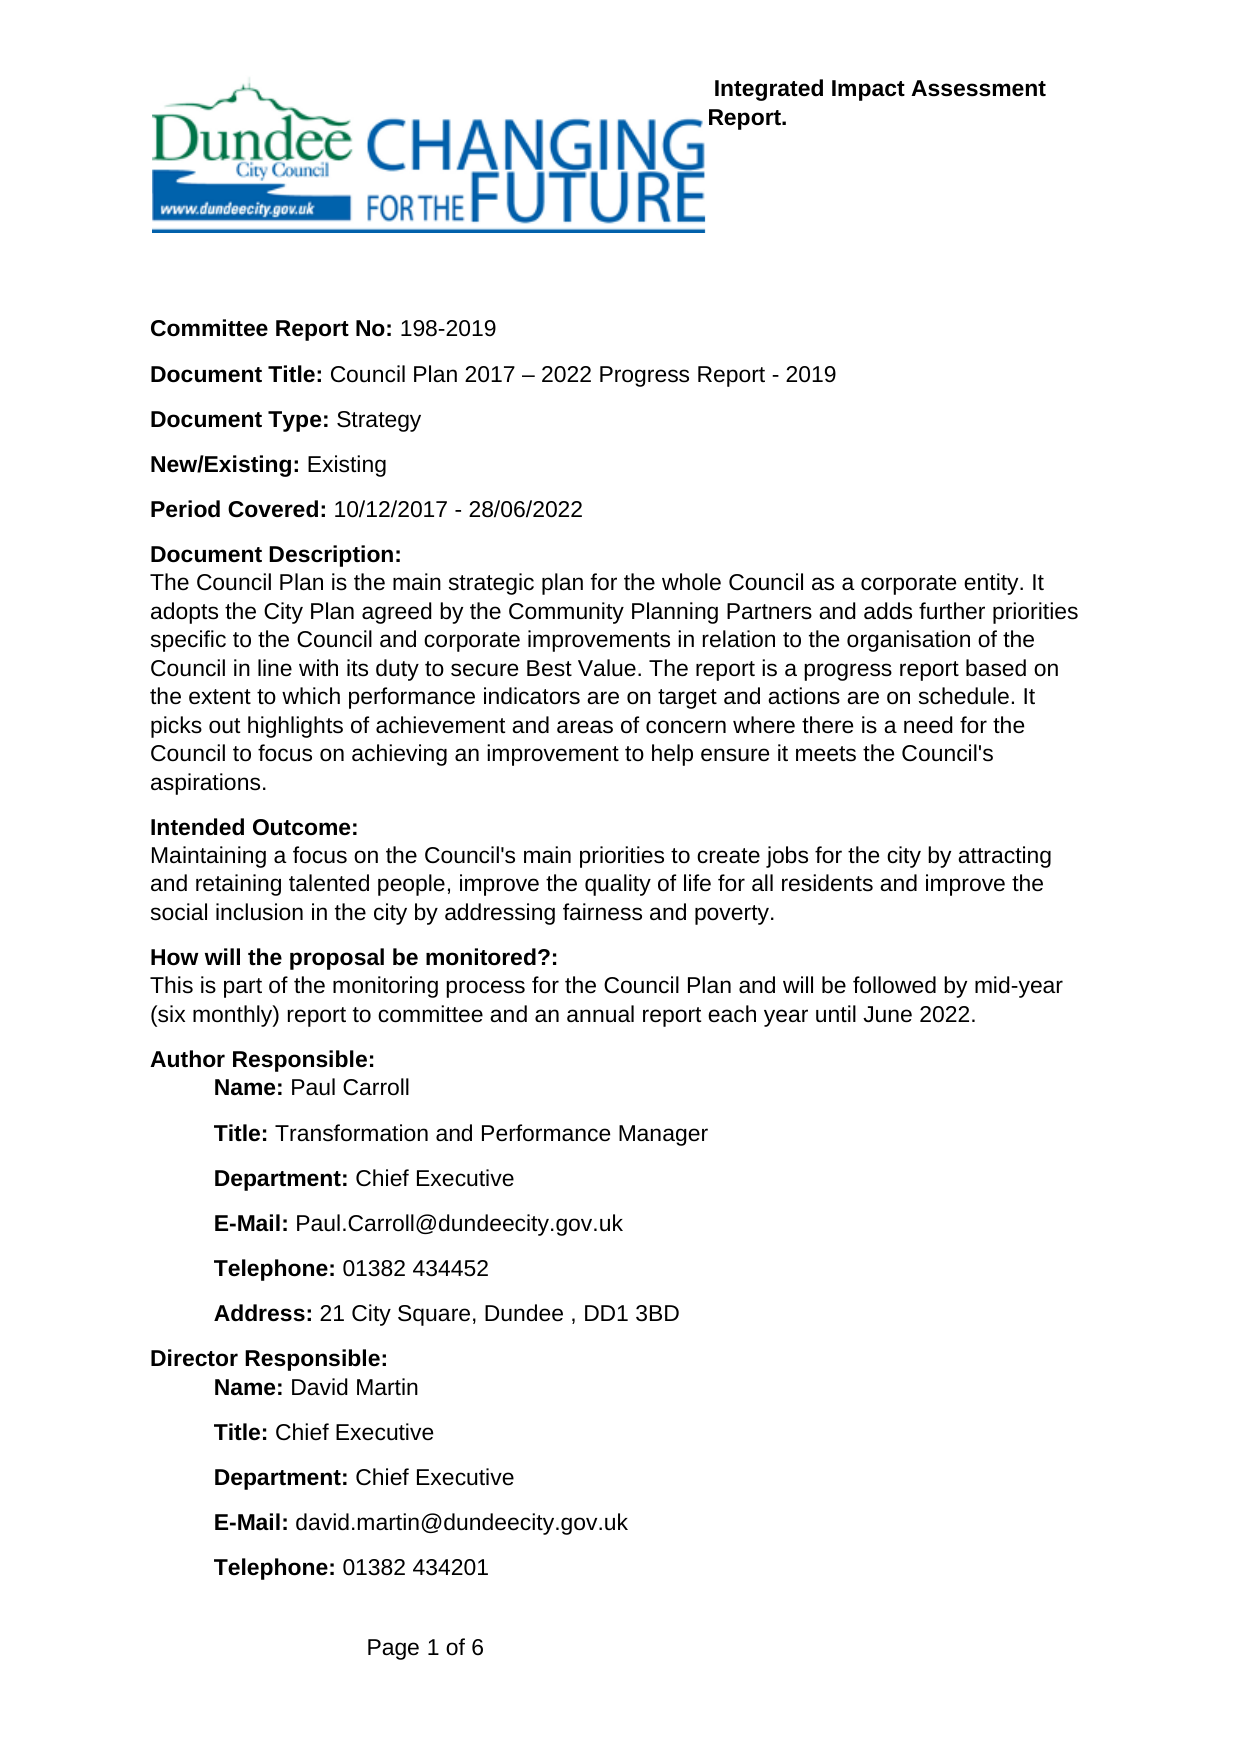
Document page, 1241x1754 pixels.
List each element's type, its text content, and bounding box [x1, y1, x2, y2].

text Department: Chief Executive [150, 1464, 1090, 1490]
text How will the proposal be monitored?: [150, 944, 1090, 970]
text Committee Report No: 198-2019 [150, 315, 1090, 342]
text Name: David Martin [150, 1373, 1090, 1400]
text Telephone: 01382 434452 [150, 1255, 1090, 1281]
text E-Mail: david.martin@dundeecity.gov.uk [150, 1509, 1090, 1535]
text Department: Chief Executive [150, 1164, 1090, 1191]
text Author Responsible: [150, 1046, 1090, 1072]
text Document Type: Strategy [150, 406, 1090, 432]
text Document Description: [150, 541, 1090, 567]
text New/Existing: Existing [150, 451, 1090, 477]
text Maintaining a focus on the Council's main priorities to create jobs for the city by attracting and retaining talented people, improve the quality of life for all residents and improve the social inclusion in the city by addressing fairness and poverty. [150, 842, 1090, 925]
text Address: 21 City Square, Dundee , DD1 3BD [150, 1300, 1090, 1326]
text Period Covered: 10/12/2017 - 28/06/2022 [150, 496, 1090, 522]
text Title: Chief Executive [150, 1418, 1090, 1445]
text E-Mail: Paul.Carroll@dundeecity.gov.uk [150, 1210, 1090, 1236]
text Director Responsible: [150, 1345, 1090, 1371]
text Intended Outcome: [150, 813, 1090, 840]
text Document Title: Council Plan 2017 – 2022 Progress Report - 2019 [150, 361, 1090, 387]
text This is part of the monitoring process for the Council Plan and will be followed by mid-year (six monthly) report to committee and an annual report each year until June 2022. [150, 972, 1090, 1027]
text Name: Paul Carroll [150, 1074, 1090, 1101]
text The Council Plan is the main strategic plan for the whole Council as a corporate entity. It adopts the City Plan agreed by the Community Planning Partners and adds further priorities specific to the Council and corporate improvements in relation to the organisation of the Council in line with its duty to secure Best Value. The report is a progress report based on the extent to which performance indicators are on target and actions are on schedule. It picks out highlights of achievement and areas of concern where there is a need for the Council to focus on achieving an improvement to help ensure it meets the Council's aspirations. [150, 569, 1090, 795]
picture [152, 75, 706, 233]
text Title: Transformation and Performance Manager [150, 1119, 1090, 1146]
text Telephone: 01382 434201 [150, 1554, 1090, 1580]
